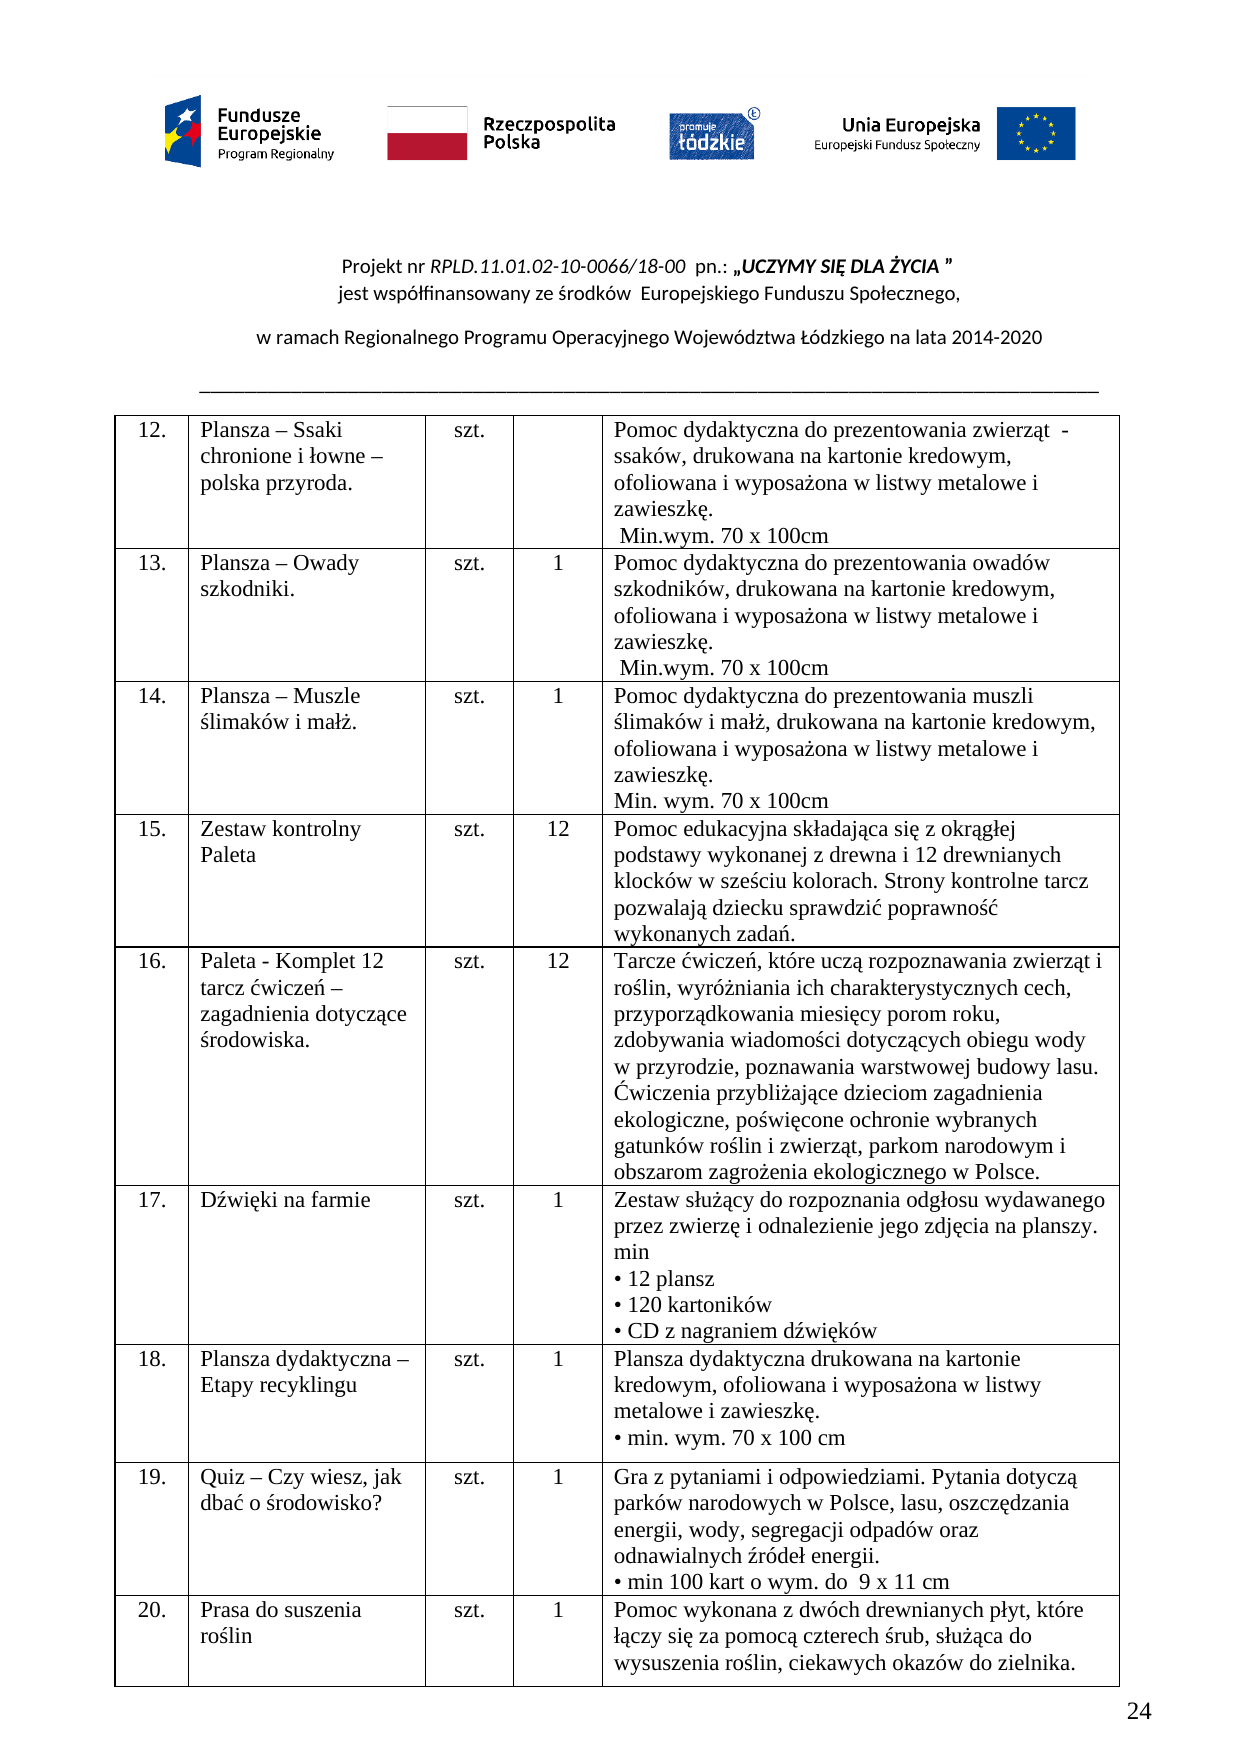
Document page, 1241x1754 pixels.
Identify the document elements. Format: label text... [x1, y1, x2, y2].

table_cell szt. [426, 1463, 513, 1595]
table_cell 1 [514, 1345, 602, 1462]
table_cell szt. [426, 1345, 513, 1462]
table_cell szt. [426, 682, 513, 814]
table_cell [514, 416, 602, 548]
table_cell 13. [116, 549, 188, 681]
table_cell Plansza – Muszle ślimaków i małż. [189, 682, 425, 814]
table_cell 1 [514, 1596, 602, 1686]
table_cell szt. [426, 416, 513, 548]
table_cell 12 [514, 815, 602, 946]
table_cell 15. [116, 815, 188, 946]
table_cell Pomoc dydaktyczna do prezentowania muszli ślimaków i małż, drukowana na kartonie kredowym, ofoliowana i wyposażona w listwy metalowe i zawieszkę. Min. wym. 70 x 100cm [603, 682, 1119, 814]
table_cell 12 [514, 948, 602, 1185]
table_cell Plansza – Owady szkodniki. [189, 549, 425, 681]
table_cell 19. [116, 1463, 188, 1595]
table_cell 20. [116, 1596, 188, 1686]
table_cell Pomoc wykonana z dwóch drewnianych płyt, które łączy się za pomocą czterech śrub, służąca do wysuszenia roślin, ciekawych okazów do zielnika. [603, 1596, 1119, 1686]
table_cell Pomoc dydaktyczna do prezentowania zwierząt - ssaków, drukowana na kartonie kredowym, ofoliowana i wyposażona w listwy metalowe i zawieszkę. Min.wym. 70 x 100cm [603, 416, 1119, 548]
table_cell 1 [514, 1463, 602, 1595]
table_cell Prasa do suszenia roślin [189, 1596, 425, 1686]
table_cell 1 [514, 1186, 602, 1344]
table_cell Plansza dydaktyczna – Etapy recyklingu [189, 1345, 425, 1462]
table_cell 1 [514, 549, 602, 681]
table_cell Plansza dydaktyczna drukowana na kartonie kredowym, ofoliowana i wyposażona w listwy metalowe i zawieszkę. • min. wym. 70 x 100 cm [603, 1345, 1119, 1462]
table_cell Pomoc dydaktyczna do prezentowania owadów szkodników, drukowana na kartonie kredowym, ofoliowana i wyposażona w listwy metalowe i zawieszkę. Min.wym. 70 x 100cm [603, 549, 1119, 681]
table_cell 16. [116, 948, 188, 1185]
table_cell 1 [514, 682, 602, 814]
table_cell 14. [116, 682, 188, 814]
table_cell Plansza – Ssaki chronione i łowne – polska przyroda. [189, 416, 425, 548]
table_cell Pomoc edukacyjna składająca się z okrągłej podstawy wykonanej z drewna i 12 drewnianych klocków w sześciu kolorach. Strony kontrolne tarcz pozwalają dziecku sprawdzić poprawność wykonanych zadań. [603, 815, 1119, 946]
table_cell szt. [426, 1596, 513, 1686]
picture [147, 76, 1093, 185]
table_cell szt. [426, 1186, 513, 1344]
table_cell 17. [116, 1186, 188, 1344]
table_cell Tarcze ćwiczeń, które uczą rozpoznawania zwierząt i roślin, wyróżniania ich charakterystycznych cech, przyporządkowania miesięcy porom roku, zdobywania wiadomości dotyczących obiegu wody w przyrodzie, poznawania warstwowej budowy lasu. Ćwiczenia przybliżające dzieciom zagadnienia ekologiczne, poświęcone ochronie wybranych gatunków roślin i zwierząt, parkom narodowym i obszarom zagrożenia ekologicznego w Polsce. [603, 948, 1119, 1185]
table_cell Gra z pytaniami i odpowiedziami. Pytania dotyczą parków narodowych w Polsce, lasu, oszczędzania energii, wody, segregacji odpadów oraz odnawialnych źródeł energii. • min 100 kart o wym. do 9 x 11 cm [603, 1463, 1119, 1595]
table_cell szt. [426, 815, 513, 946]
table_cell szt. [426, 549, 513, 681]
table_cell Quiz – Czy wiesz, jak dbać o środowisko? [189, 1463, 425, 1595]
table_cell Zestaw kontrolny Paleta [189, 815, 425, 946]
table_cell Dźwięki na farmie [189, 1186, 425, 1344]
table_cell Paleta - Komplet 12 tarcz ćwiczeń – zagadnienia dotyczące środowiska. [189, 948, 425, 1185]
table_cell 18. [116, 1345, 188, 1462]
table_cell 12. [116, 416, 188, 548]
table_cell szt. [426, 948, 513, 1185]
table_cell Zestaw służący do rozpoznania odgłosu wydawanego przez zwierzę i odnalezienie jego zdjęcia na planszy. min • 12 plansz • 120 kartoników • CD z nagraniem dźwięków [603, 1186, 1119, 1344]
